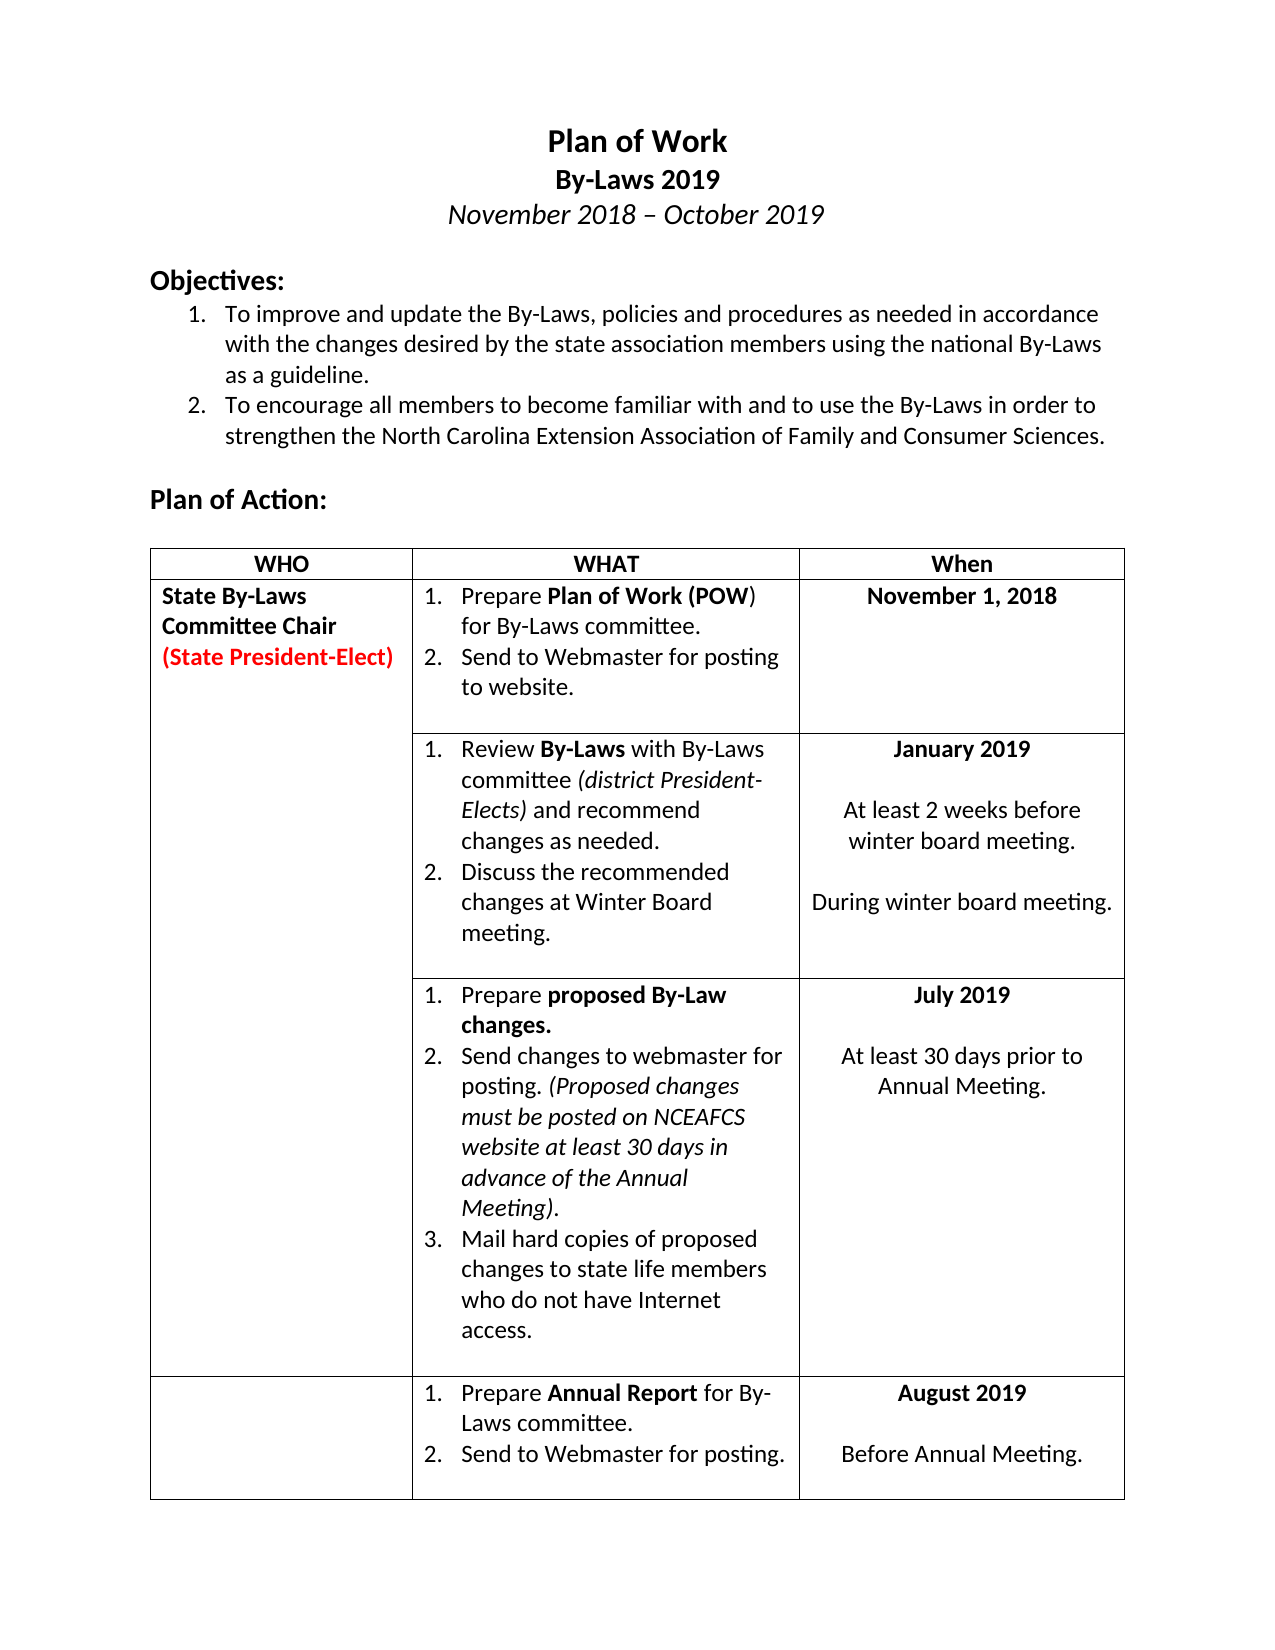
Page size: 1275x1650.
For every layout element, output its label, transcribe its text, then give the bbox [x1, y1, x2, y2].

table_cell Prepare Plan of Work (POW) for By-Laws committee. Send to Webmaster for posting to website. [413, 580, 799, 733]
text Objectives: [150, 262, 1125, 298]
table_header WHAT [413, 549, 799, 579]
text Plan of Work [150, 120, 1125, 161]
table_cell November 1, 2018 [800, 580, 1124, 733]
table_header When [800, 549, 1124, 579]
table_cell [151, 1377, 412, 1499]
table_cell July 2019 At least 30 days prior to Annual Meeting. [800, 979, 1124, 1376]
text By-Laws 2019 [150, 161, 1125, 196]
text November 2018 – October 2019 [150, 196, 1125, 232]
table_cell State By-Laws Committee Chair (State President-Elect) [151, 580, 412, 1376]
table_header WHO [151, 549, 412, 579]
table_cell Prepare Annual Report for By-Laws committee. Send to Webmaster for posting. [413, 1377, 799, 1499]
table_cell August 2019 Before Annual Meeting. [800, 1377, 1124, 1499]
list To encourage all members to become familiar with and to use the By-Laws in order to strengthen the North Carolina Extension Association of Family and Consumer Sciences. [187, 390, 1125, 451]
text Plan of Action: [150, 481, 1125, 517]
table_cell Review By-Laws with By-Laws committee (district President-Elects) and recommend changes as needed. Discuss the recommended changes at Winter Board meeting. [413, 734, 799, 978]
table_cell Prepare proposed By-Law changes. Send changes to webmaster for posting. (Proposed changes must be posted on NCEAFCS website at least 30 days in advance of the Annual Meeting). Mail hard copies of proposed changes to state life members who do not have Internet access. [413, 979, 799, 1376]
list To improve and update the By-Laws, policies and procedures as needed in accordance with the changes desired by the state association members using the national By-Laws as a guideline. [187, 298, 1125, 390]
table_cell January 2019 At least 2 weeks before winter board meeting. During winter board meeting. [800, 734, 1124, 978]
